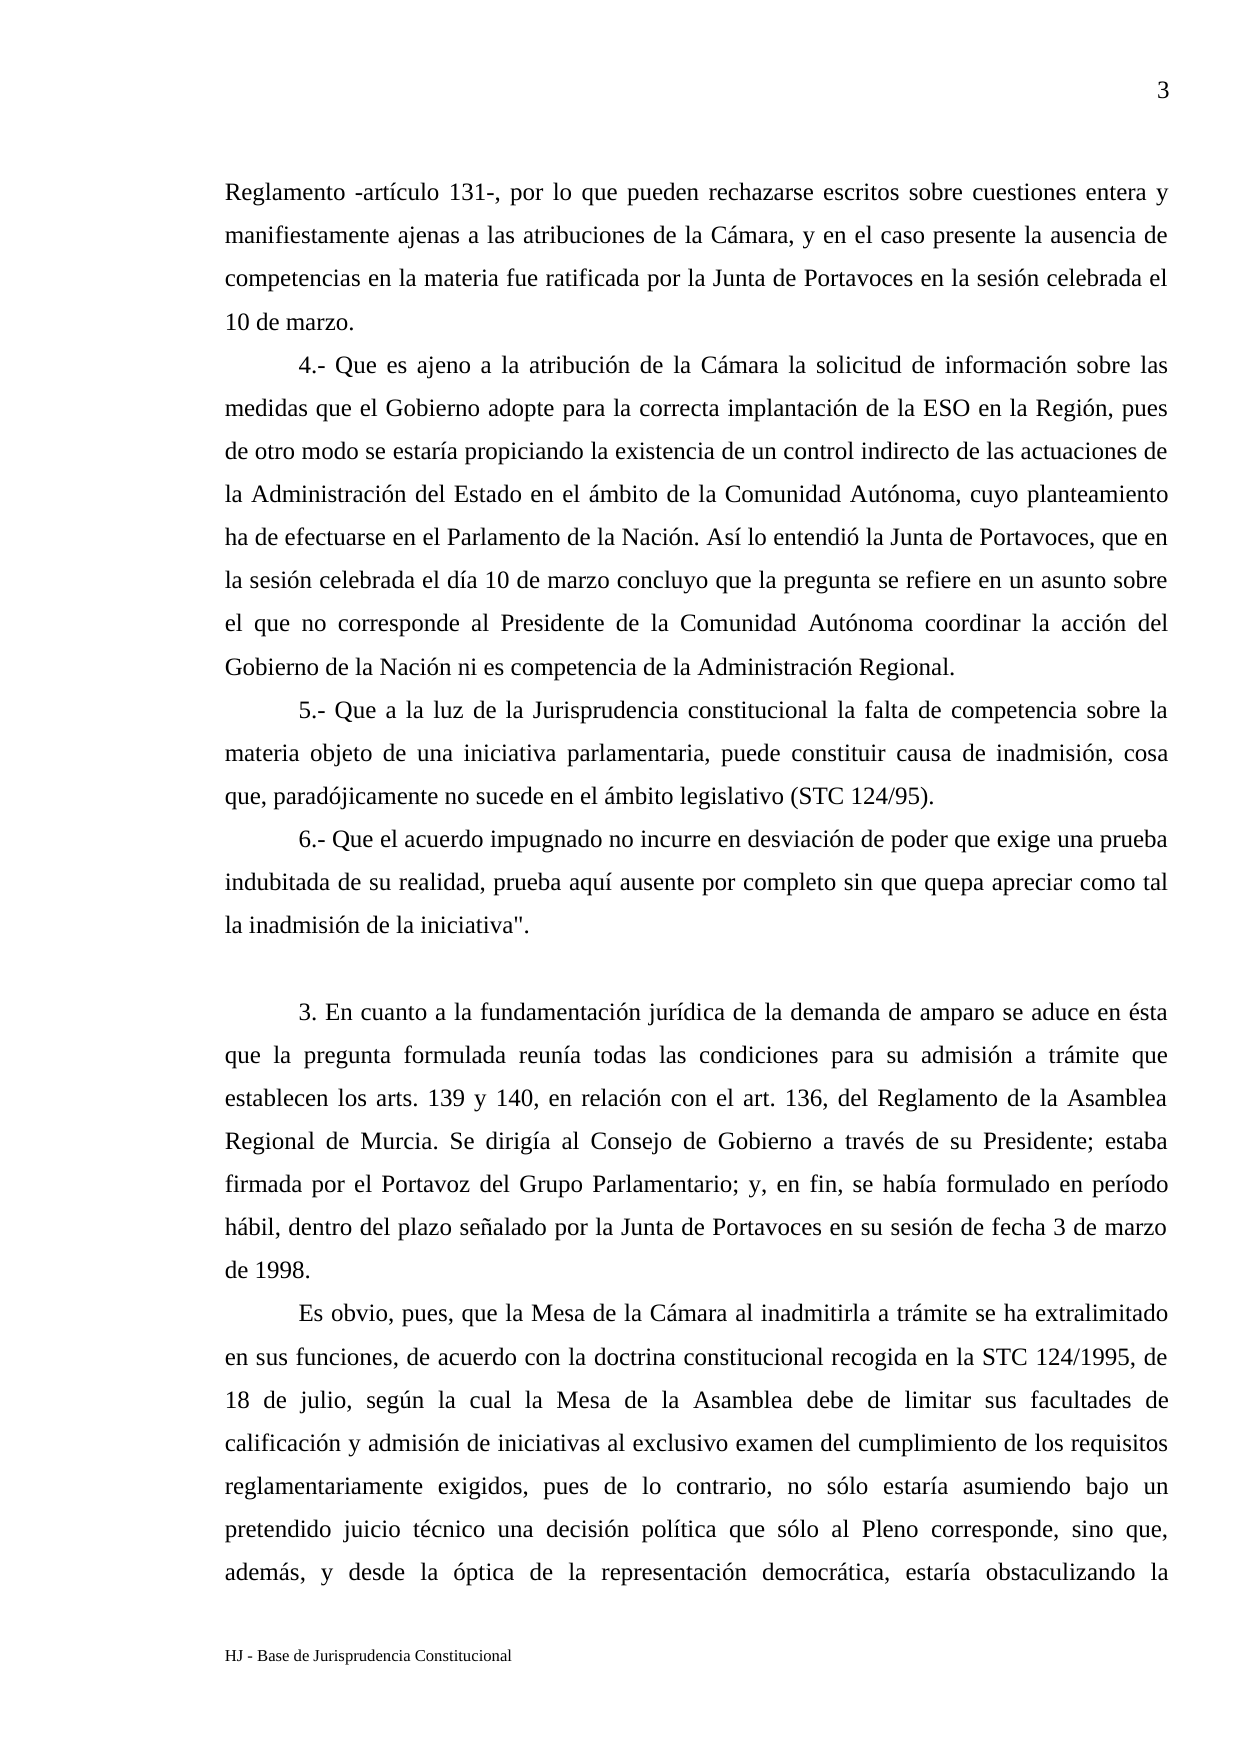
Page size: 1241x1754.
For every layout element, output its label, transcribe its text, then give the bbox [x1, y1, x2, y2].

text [224, 1298, 1169, 1586]
text 5.- Que a la luz de la Jurisprudencia constitucional la falta de competencia sobre la materia objeto de una iniciativa parlamentaria, puede constituir causa de inadmisión, cosa que, paradójicamente no sucede en el ámbito legislativo (STC 124/95). [224, 695, 1169, 810]
text 6.- Que el acuerdo impugnado no incurre en desviación de poder que exige una prueba indubitada de su realidad, prueba aquí ausente por completo sin que quepa apreciar como tal la inadmisión de la iniciativa". [224, 824, 1169, 939]
text 3. En cuanto a la fundamentación jurídica de la demanda de amparo se aduce en ésta que la pregunta formulada reunía todas las condiciones para su admisión a trámite que establecen los arts. 139 y 140, en relación con el art. 136, del Reglamento de la Asamblea Regional de Murcia. Se dirigía al Consejo de Gobierno a través de su Presidente; estaba firmada por el Portavoz del Grupo Parlamentario; y, en fin, se había formulado en período hábil, dentro del plazo señalado por la Junta de Portavoces en su sesión de fecha 3 de marzo de 1998. [224, 997, 1169, 1284]
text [224, 177, 1169, 335]
text 4.- Que es ajeno a la atribución de la Cámara la solicitud de información sobre las medidas que el Gobierno adopte para la correcta implantación de la ESO en la Región, pues de otro modo se estaría propiciando la existencia de un control indirecto de las actuaciones de la Administración del Estado en el ámbito de la Comunidad Autónoma, cuyo planteamiento ha de efectuarse en el Parlamento de la Nación. Así lo entendió la Junta de Portavoces, que en la sesión celebrada el día 10 de marzo concluyo que la pregunta se refiere en un asunto sobre el que no corresponde al Presidente de la Comunidad Autónoma coordinar la acción del Gobierno de la Nación ni es competencia de la Administración Regional. [224, 350, 1169, 680]
